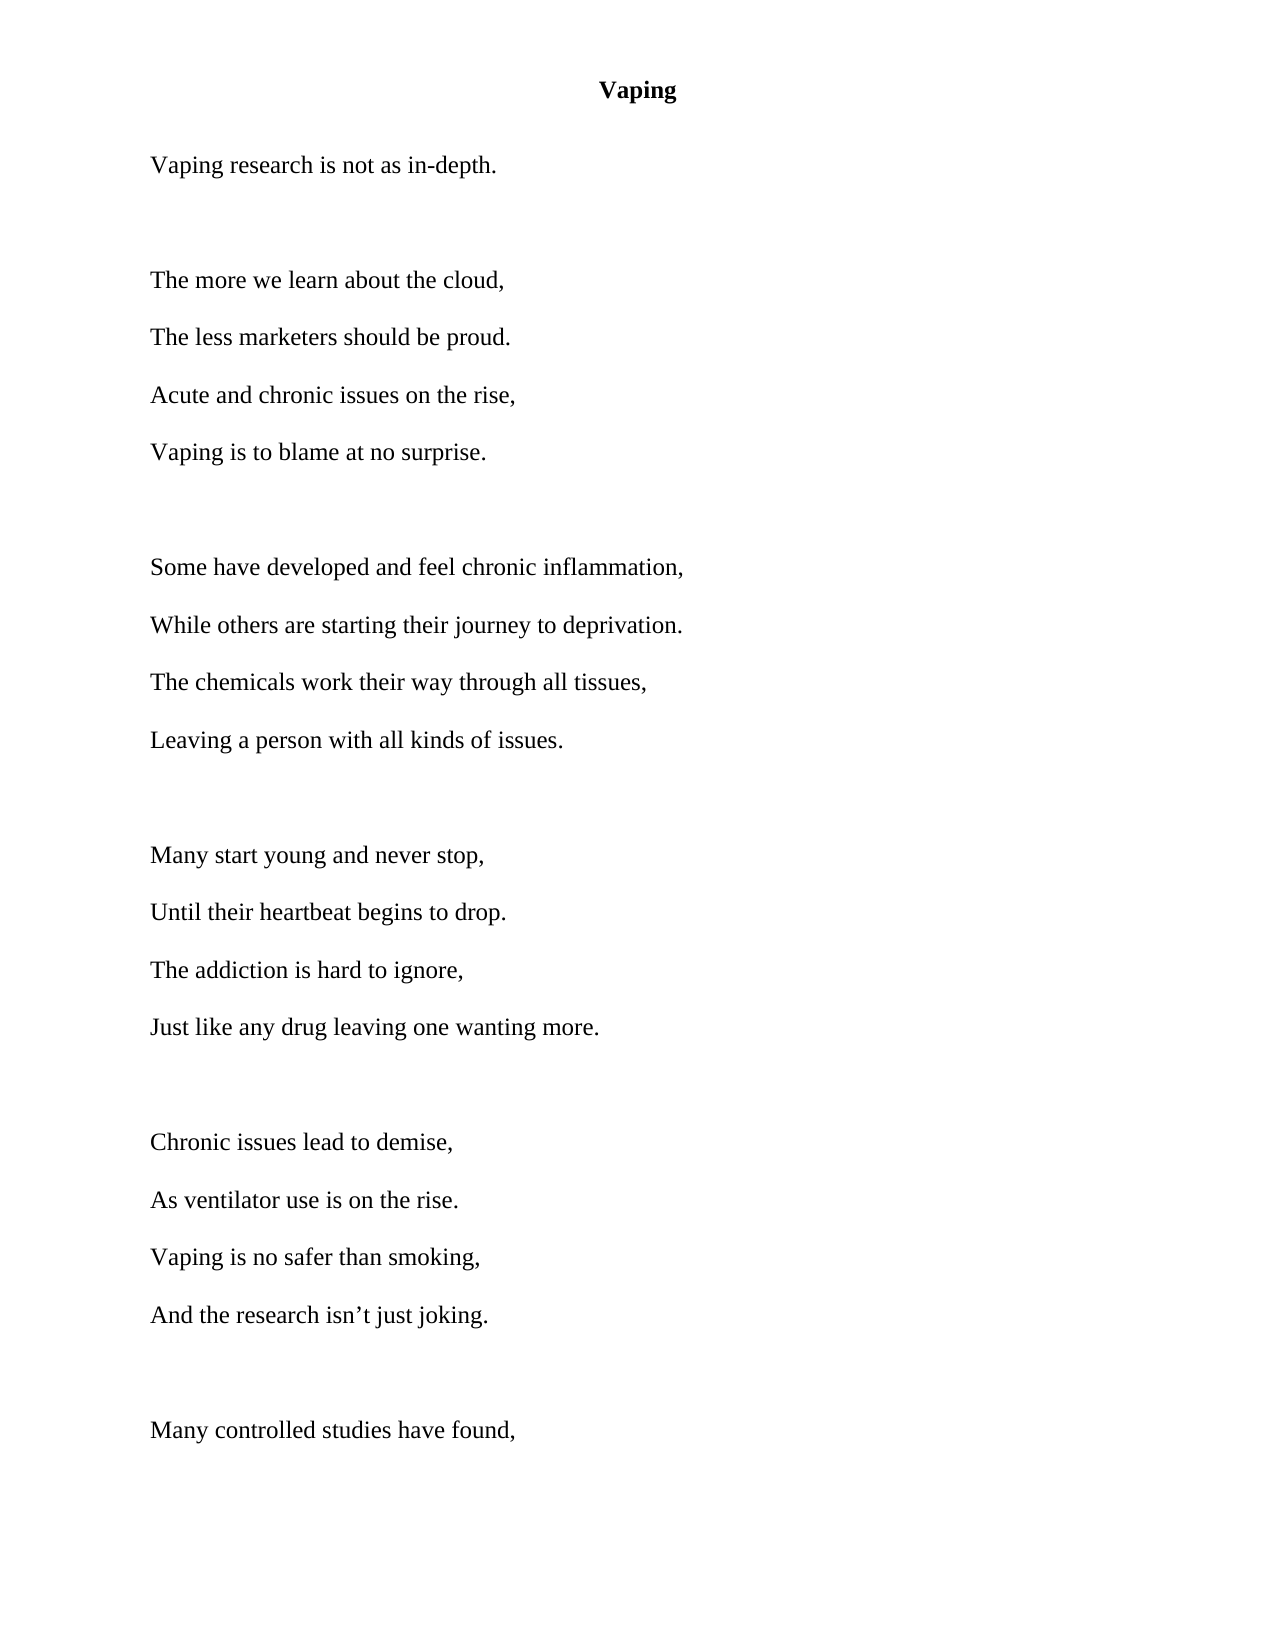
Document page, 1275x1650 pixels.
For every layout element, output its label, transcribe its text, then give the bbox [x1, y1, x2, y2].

text The addiction is hard to ignore, [150, 955, 1125, 984]
text The more we learn about the cloud, [150, 265, 1125, 294]
text Many start young and never stop, [150, 840, 1125, 869]
text Vaping is no safer than smoking, [150, 1242, 1125, 1271]
text While others are starting their journey to deprivation. [150, 610, 1125, 639]
text Acute and chronic issues on the rise, [150, 380, 1125, 409]
text As ventilator use is on the rise. [150, 1185, 1125, 1214]
text Until their heartbeat begins to drop. [150, 897, 1125, 926]
text Many controlled studies have found, [150, 1415, 1125, 1444]
text Just like any drug leaving one wanting more. [150, 1012, 1125, 1041]
text And the research isn’t just joking. [150, 1300, 1125, 1329]
text Chronic issues lead to demise, [150, 1127, 1125, 1156]
text The chemicals work their way through all tissues, [150, 667, 1125, 696]
text Some have developed and feel chronic inflammation, [150, 552, 1125, 581]
text The less marketers should be proud. [150, 322, 1125, 351]
text Leaving a person with all kinds of issues. [150, 725, 1125, 754]
text Vaping research is not as in-depth. [150, 150, 1125, 179]
text Vaping is to blame at no surprise. [150, 437, 1125, 466]
